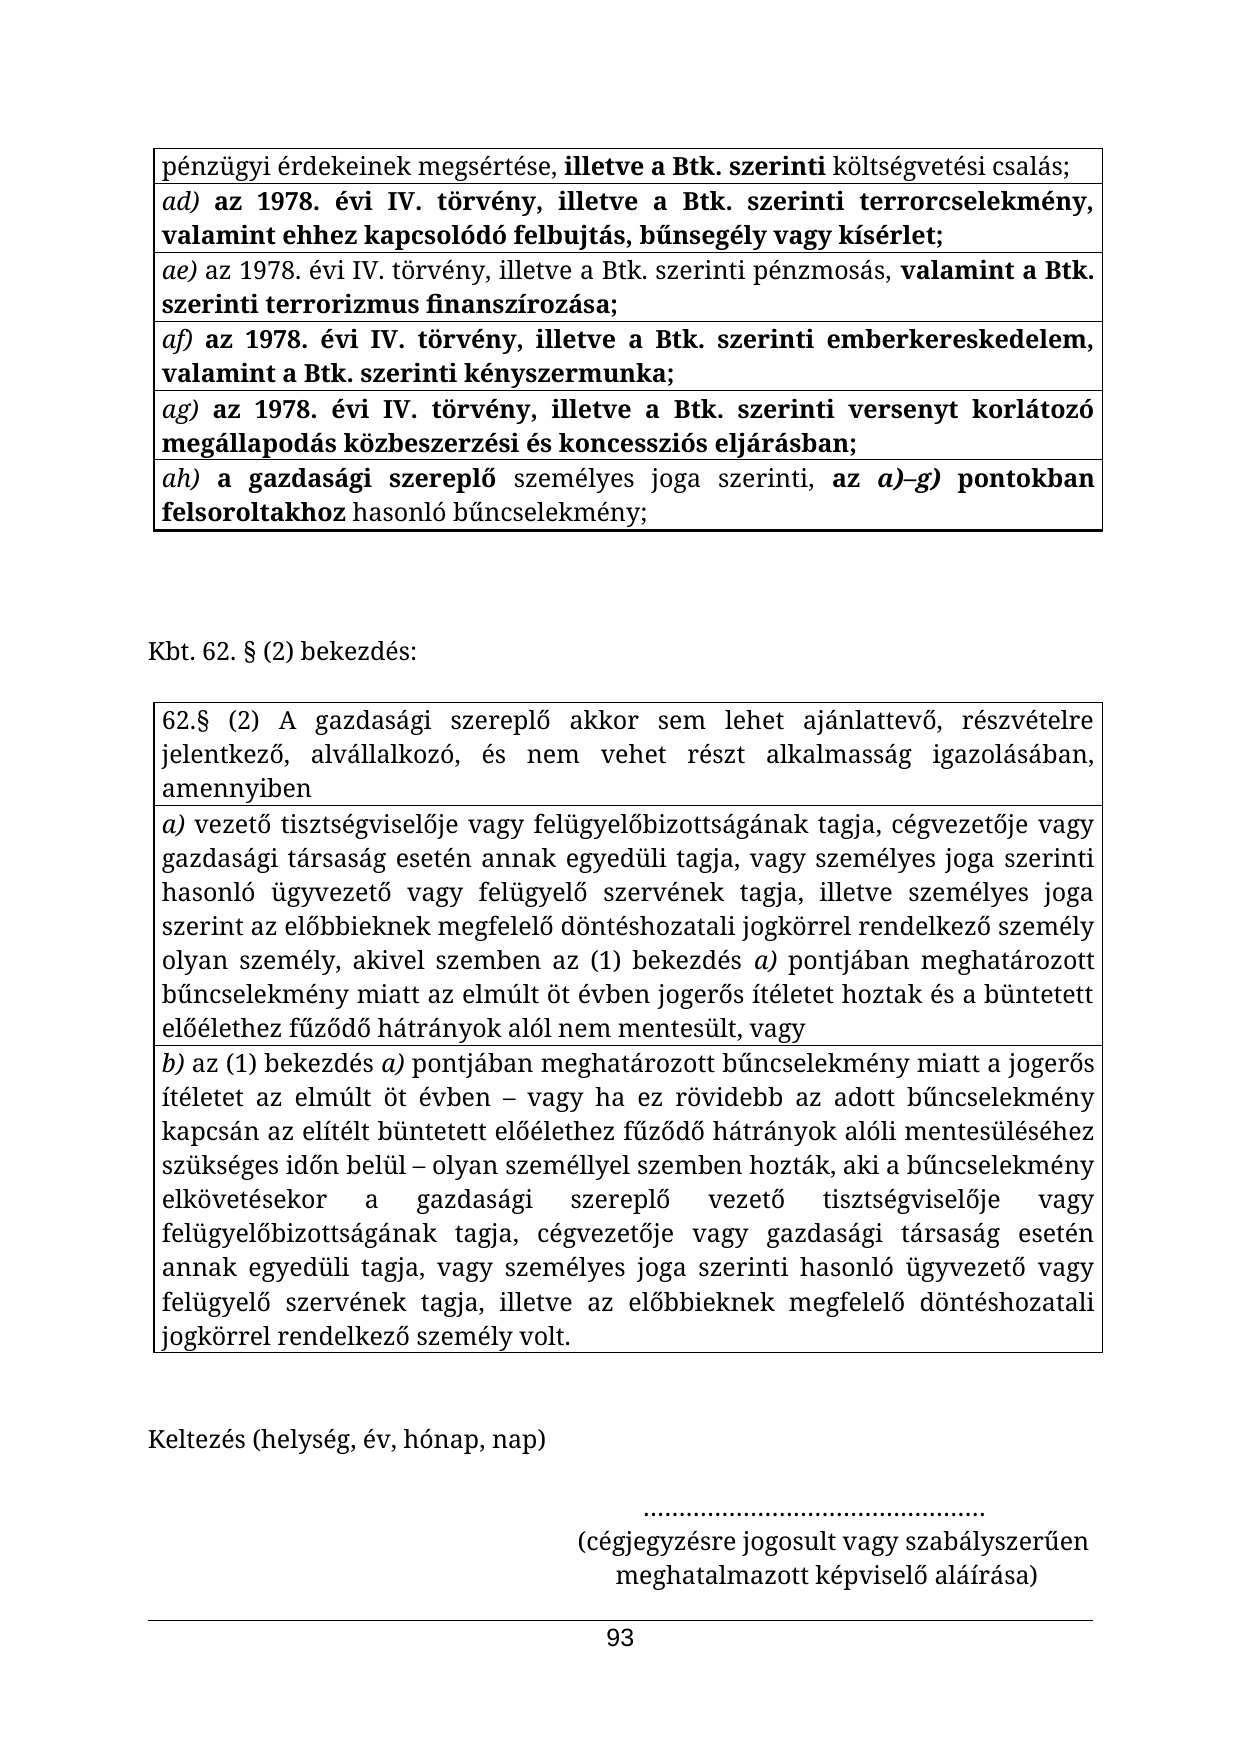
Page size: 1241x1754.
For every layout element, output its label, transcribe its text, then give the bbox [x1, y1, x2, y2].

text Keltezés (helység, év, hónap, nap) [148, 1421, 1093, 1456]
text Kbt. 62. § (2) bekezdés: [148, 634, 1086, 668]
table_cell ag) az 1978. évi IV. törvény, illetve a Btk. szerinti versenyt korlátozó megállapodás közbeszerzési és koncessziós eljárásban; [155, 391, 1102, 459]
text (cégjegyzésre jogosult vagy szabályszerűen [148, 1524, 1093, 1558]
table_cell a) vezető tisztségviselője vagy felügyelőbizottságának tagja, cégvezetője vagy gazdasági társaság esetén annak egyedüli tagja, vagy személyes joga szerinti hasonló ügyvezető vagy felügyelő szervének tagja, illetve személyes joga szerint az előbbieknek megfelelő döntéshozatali jogkörrel rendelkező személy olyan személy, akivel szemben az (1) bekezdés a) pontjában meghatározott bűncselekmény miatt az elmúlt öt évben jogerős ítéletet hoztak és a büntetett előélethez fűződő hátrányok alól nem mentesült, vagy [155, 806, 1102, 1045]
table_cell ad) az 1978. évi IV. törvény, illetve a Btk. szerinti terrorcselekmény, valamint ehhez kapcsolódó felbujtás, bűnsegély vagy kísérlet; [155, 184, 1102, 252]
text ………………………………………… [148, 1489, 1093, 1524]
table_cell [155, 149, 1102, 183]
text meghatalmazott képviselő aláírása) [148, 1558, 1093, 1592]
table_cell b) az (1) bekezdés a) pontjában meghatározott bűncselekmény miatt a jogerős ítéletet az elmúlt öt évben – vagy ha ez rövidebb az adott bűncselekmény kapcsán az elítélt büntetett előélethez fűződő hátrányok alóli mentesüléséhez szükséges időn belül – olyan személlyel szemben hozták, aki a bűncselekmény elkövetésekor a gazdasági szereplő vezető tisztségviselője vagy felügyelőbizottságának tagja, cégvezetője vagy gazdasági társaság esetén annak egyedüli tagja, vagy személyes joga szerinti hasonló ügyvezető vagy felügyelő szervének tagja, illetve az előbbieknek megfelelő döntéshozatali jogkörrel rendelkező személy volt. [155, 1046, 1102, 1352]
table_header 62.§ (2) A gazdasági szereplő akkor sem lehet ajánlattevő, részvételre jelentkező, alvállalkozó, és nem vehet részt alkalmasság igazolásában, amennyiben [155, 703, 1102, 805]
table_cell af) az 1978. évi IV. törvény, illetve a Btk. szerinti emberkereskedelem, valamint a Btk. szerinti kényszermunka; [155, 322, 1102, 390]
table_cell ah) a gazdasági szereplő személyes joga szerinti, az a)–g) pontokban felsoroltakhoz hasonló bűncselekmény; [155, 460, 1102, 528]
table_cell ae) az 1978. évi IV. törvény, illetve a Btk. szerinti pénzmosás, valamint a Btk. szerinti terrorizmus finanszírozása; [155, 253, 1102, 321]
